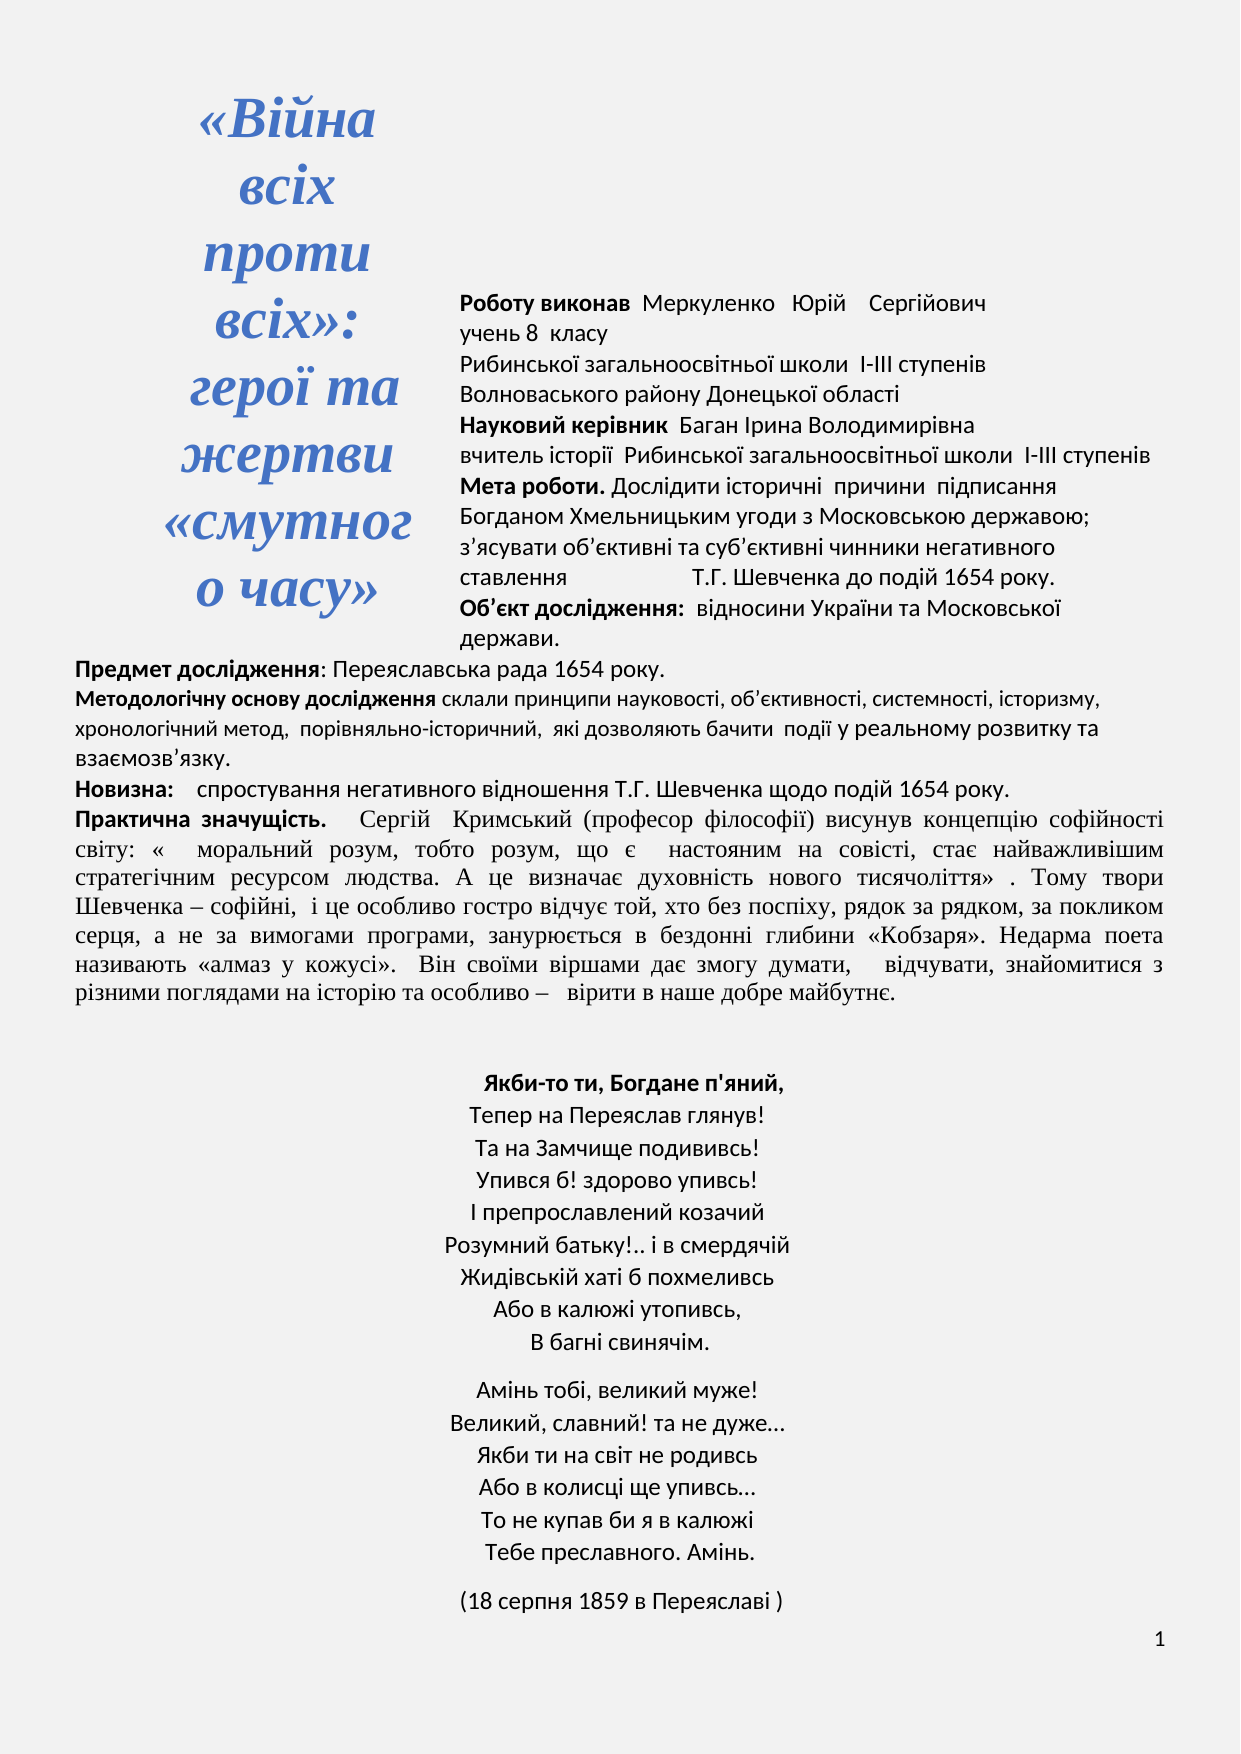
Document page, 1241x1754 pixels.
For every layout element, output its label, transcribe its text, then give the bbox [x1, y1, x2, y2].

text Практична значущість. Сергій Кримський (професор філософії) висунув концепцію софійності світу: « моральний розум, тобто розум, що є настояним на совісті, стає найважливішим стратегічним ресурсом людства. А це визначає духовність нового тисячоліття» . Тому твори Шевченка – софійні, і це особливо гостро відчує той, хто без поспіху, рядок за рядком, за покликом серця, а не за вимогами програми, занурюється в бездонні глибини «Кобзаря». Недарма поета називають «алмаз у кожусі». Він своїми віршами дає змогу думати, відчувати, знайомитися з різними поглядами на історію та особливо – вірити в наше добре майбутнє. [75, 803, 1165, 1006]
text Амінь тобі, великий муже! Великий, славний! та не дуже… Якби ти на світ не родивсь Або в колисці ще упивсь… То не купав би я в калюжі Тебе преславного. Амінь. [75, 1374, 1165, 1567]
text Предмет дослідження: Переяславська рада 1654 року. [75, 653, 1165, 684]
text (18 серпня 1859 в Переяславі ) [75, 1585, 1165, 1616]
text Об’єкт дослідження: відносини України та Московської держави. [75, 592, 1165, 653]
text Мета роботи. Дослідити історичні причини підписання Богданом Хмельницьким угоди з Московською державою; з’ясувати об’єктивні та суб’єктивні чинники негативного ставлення Т.Г. Шевченка до подій 1654 року. [75, 470, 1165, 592]
text Методологічну основу дослідження склали принципи науковості, об’єктивності, системності, історизму, хронологічний метод, порівняльно-історичний, які дозволяють бачити події у реальному розвитку та взаємозв’язку. [75, 684, 1165, 773]
text Волноваського району Донецької області [75, 378, 242, 409]
text Волноваського району Донецької області [245, 378, 1165, 409]
text Новизна: спростування негативного відношення Т.Г. Шевченка щодо подій 1654 року. [75, 773, 1165, 803]
text Рибинської загальноосвітньої школи І-ІІІ ступенів [75, 348, 1165, 378]
text учень 8 класу [75, 317, 1165, 348]
text Науковий керівник Баган Ірина Володимирівна вчитель історії Рибинської загальноосвітньої школи І-ІІІ ступенів [75, 409, 1165, 470]
text Роботу виконав Меркуленко Юрій Сергійович [75, 287, 1165, 317]
text Якби-то ти, Богдане п'яний, Тепер на Переяслав глянув! Та на Замчище подививсь! Упився б! здорово упивсь! І препрославлений козачий Розумний батьку!.. і в смердячій Жидівській хаті б похмеливсь Або в калюжі утопивсь, В багні свинячім. [75, 1067, 1165, 1356]
